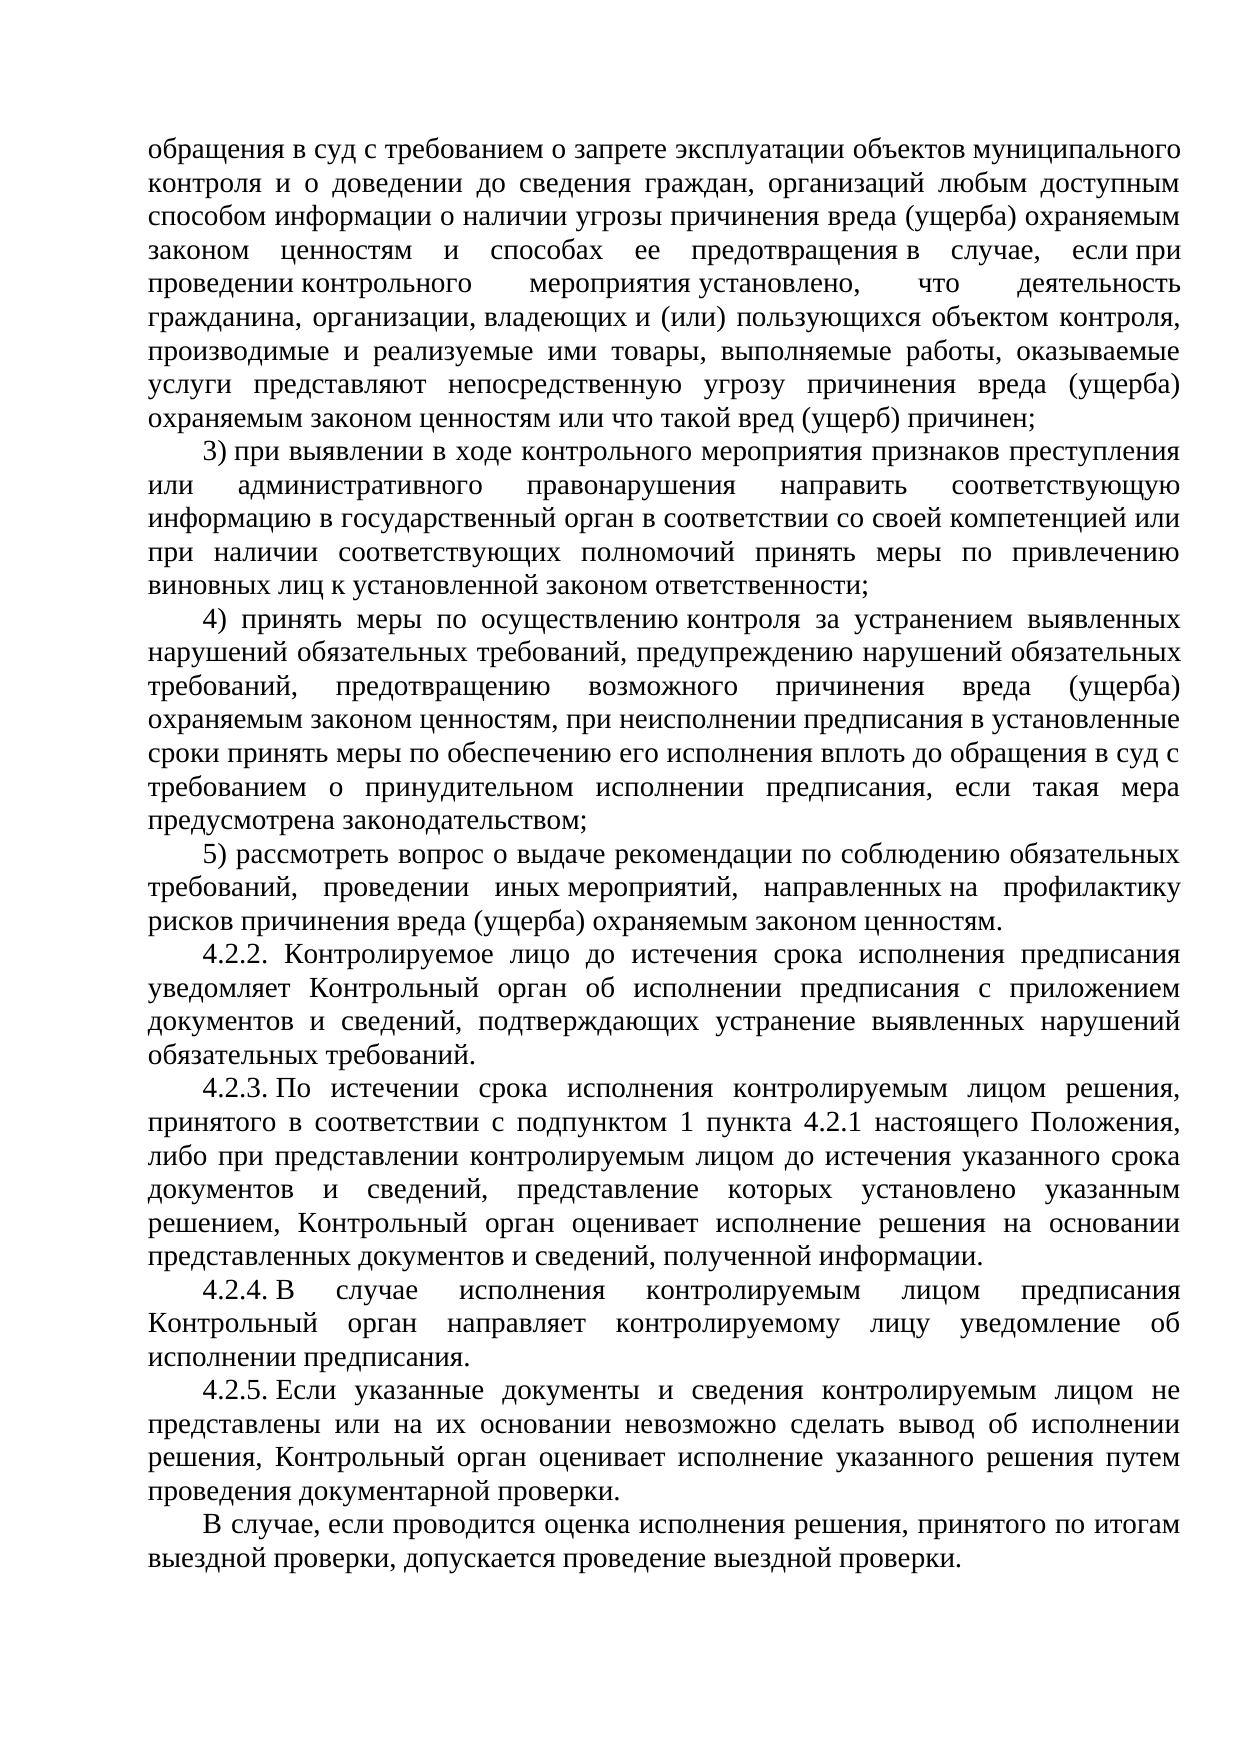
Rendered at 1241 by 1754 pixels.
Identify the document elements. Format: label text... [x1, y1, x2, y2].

text 4) принять меры по осуществлению контроля за устранением выявленных нарушений обязательных требований, предупреждению нарушений обязательных требований, предотвращению возможного причинения вреда (ущерба) охраняемым законом ценностям, при неисполнении предписания в установленные сроки принять меры по обеспечению его исполнения вплоть до обращения в суд с требованием о принудительном исполнении предписания, если такая мера предусмотрена законодательством; [148, 601, 1181, 836]
text 3) при выявлении в ходе контрольного мероприятия признаков преступления или административного правонарушения направить соответствующую информацию в государственный орган в соответствии со своей компетенцией или при наличии соответствующих полномочий принять меры по привлечению виновных лиц к установленной законом ответственности; [148, 433, 1181, 601]
text 5) рассмотреть вопрос о выдаче рекомендации по соблюдению обязательных требований, проведении иных мероприятий, направленных на профилактику рисков причинения вреда (ущерба) охраняемым законом ценностям. [148, 836, 1181, 936]
text 4.2.3. По истечении срока исполнения контролируемым лицом решения, принятого в соответствии с подпунктом 1 пункта 4.2.1 настоящего Положения, либо при представлении контролируемым лицом до истечения указанного срока документов и сведений, представление которых установлено указанным решением, Контрольный орган оценивает исполнение решения на основании представленных документов и сведений, полученной информации. [148, 1071, 1181, 1272]
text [148, 131, 1181, 433]
text В случае, если проводится оценка исполнения решения, принятого по итогам выездной проверки, допускается проведение выездной проверки. [148, 1507, 1181, 1574]
text 4.2.2. Контролируемое лицо до истечения срока исполнения предписания уведомляет Контрольный орган об исполнении предписания с приложением документов и сведений, подтверждающих устранение выявленных нарушений обязательных требований. [148, 936, 1181, 1071]
text 4.2.4. В случае исполнения контролируемым лицом предписания Контрольный орган направляет контролируемому лицу уведомление об исполнении предписания. [148, 1272, 1181, 1372]
text 4.2.5. Если указанные документы и сведения контролируемым лицом не представлены или на их основании невозможно сделать вывод об исполнении решения, Контрольный орган оценивает исполнение указанного решения путем проведения документарной проверки. [148, 1372, 1181, 1507]
